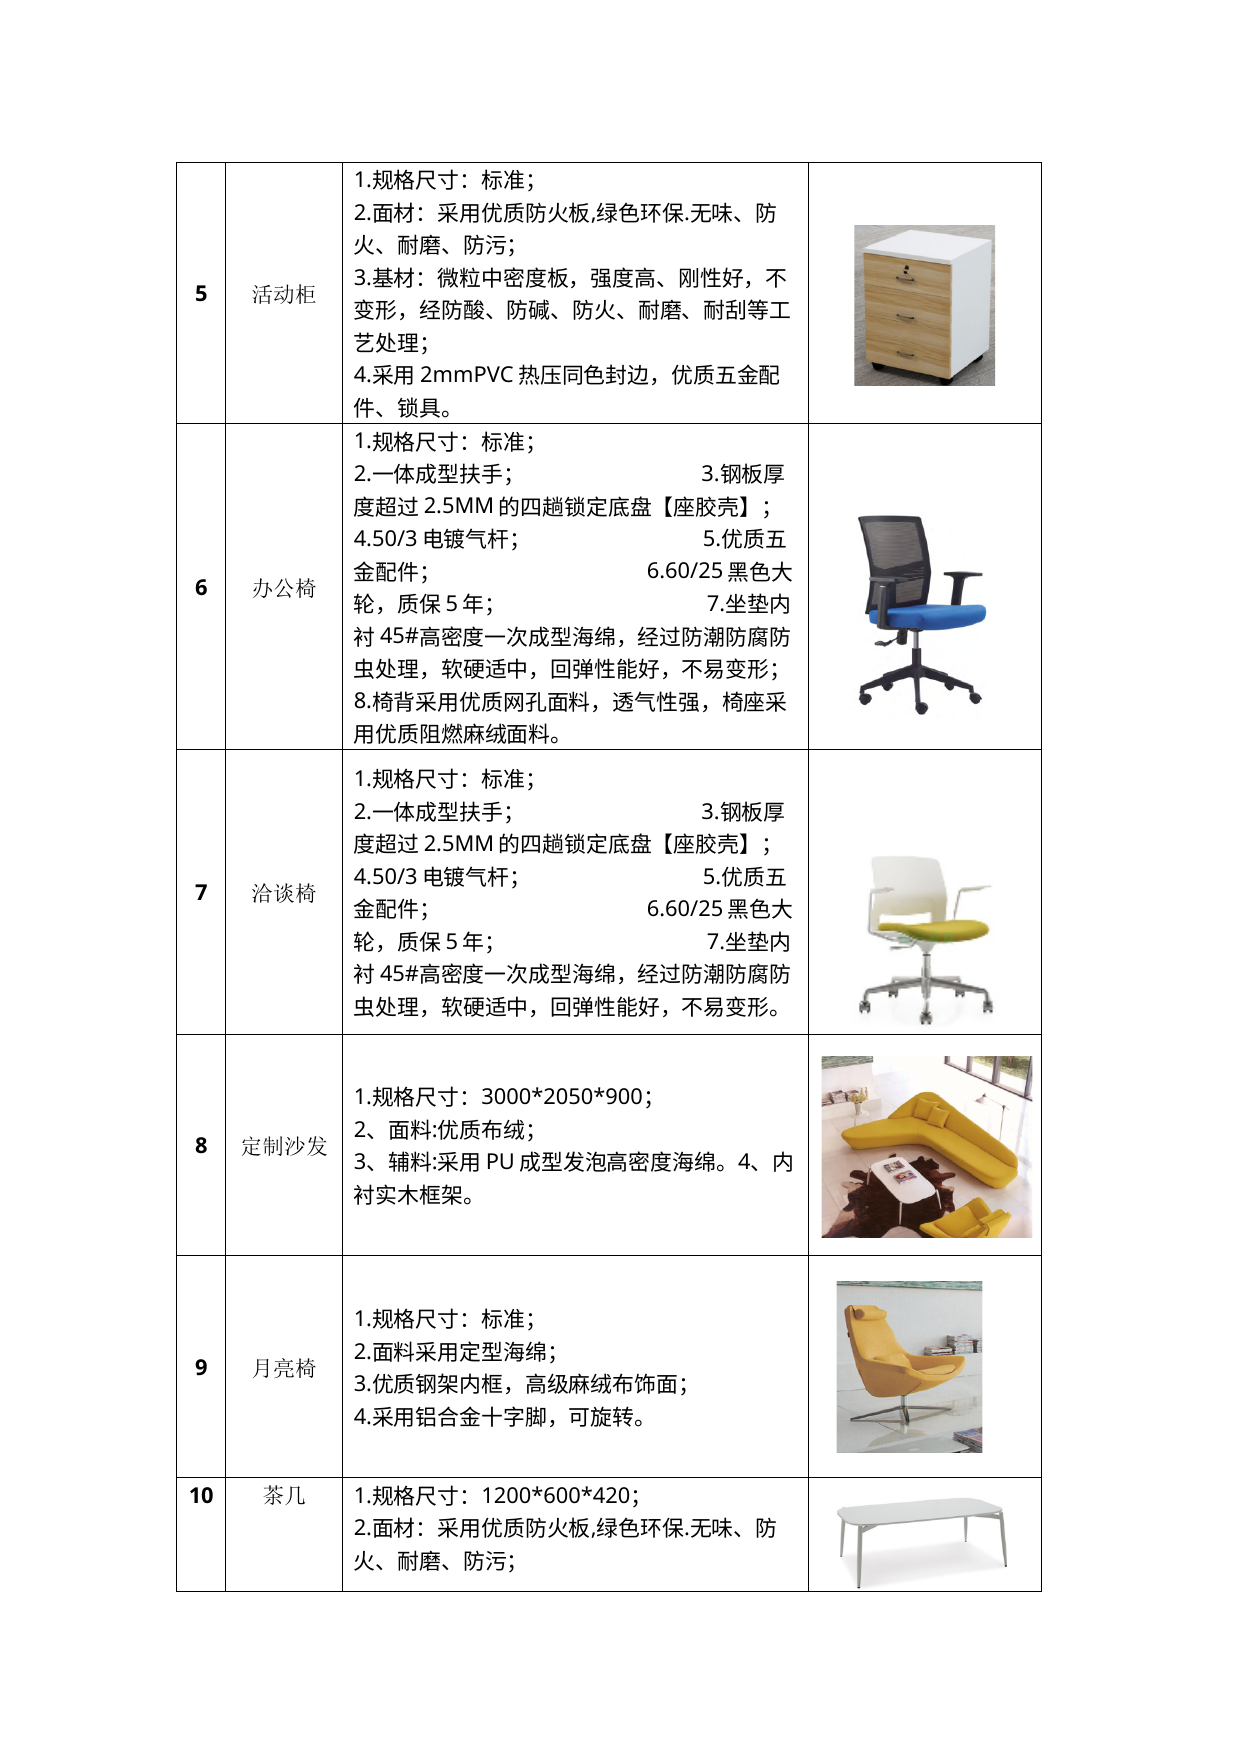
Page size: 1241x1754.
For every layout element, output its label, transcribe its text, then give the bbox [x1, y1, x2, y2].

picture [829, 1489, 1013, 1591]
table_cell 8 [177, 1035, 225, 1255]
table_cell [809, 1256, 1041, 1477]
table_cell 办公椅 [226, 424, 342, 749]
table_cell 1.规格尺寸：标准； 2.面料采用定型海绵； 3.优质钢架内框，高级麻绒布饰面； 4.采用铝合金十字脚，可旋转。 [343, 1256, 808, 1477]
table_cell 5 [177, 163, 225, 423]
table_cell 洽谈椅 [226, 750, 342, 1033]
picture [842, 845, 1013, 1034]
picture [843, 507, 988, 723]
picture [821, 1056, 1033, 1238]
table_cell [343, 1478, 808, 1591]
table_cell [809, 750, 1041, 1033]
table_cell 1.规格尺寸：标准； 2.一体成型扶手； 3.钢板厚度超过2.5MM的四趟锁定底盘【座胶壳】； 4.50/3电镀气杆； 5.优质五金配件； 6.60/25黑色大轮，质保5年； 7.坐垫内衬45#高密度一次成型海绵，经过防潮防腐防虫处理，软硬适中，回弹性能好，不易变形； 8.椅背采用优质网孔面料，透气性强，椅座采用优质阻燃麻绒面料。 [343, 424, 808, 749]
table_cell 7 [177, 750, 225, 1033]
table_cell 活动柜 [226, 163, 342, 423]
table_cell 10 [177, 1478, 225, 1591]
table_cell 月亮椅 [226, 1256, 342, 1477]
table_cell [809, 163, 1041, 423]
table_cell 1.规格尺寸：标准； 2.一体成型扶手； 3.钢板厚度超过2.5MM的四趟锁定底盘【座胶壳】； 4.50/3电镀气杆； 5.优质五金配件； 6.60/25黑色大轮，质保5年； 7.坐垫内衬45#高密度一次成型海绵，经过防潮防腐防虫处理，软硬适中，回弹性能好，不易变形。 [343, 750, 808, 1033]
table_cell [809, 424, 1041, 749]
table_cell 定制沙发 [226, 1035, 342, 1255]
table_cell [809, 1478, 1041, 1591]
table_cell 茶几 [226, 1478, 342, 1591]
table_cell 9 [177, 1256, 225, 1477]
picture [836, 1281, 983, 1453]
table_cell 1.规格尺寸：标准； 2.面材：采用优质防火板,绿色环保.无味、防火、耐磨、防污； 3.基材：微粒中密度板，强度高、刚性好，不变形，经防酸、防碱、防火、耐磨、耐刮等工艺处理； 4.采用2mmPVC热压同色封边，优质五金配件、锁具。 [343, 163, 808, 423]
table_cell [809, 1035, 1041, 1255]
table_cell 1.规格尺寸：3000*2050*900； 2、面料:优质布绒； 3、辅料:采用PU成型发泡高密度海绵。4、内衬实木框架。 [343, 1035, 808, 1255]
picture [854, 225, 996, 386]
table_cell 6 [177, 424, 225, 749]
